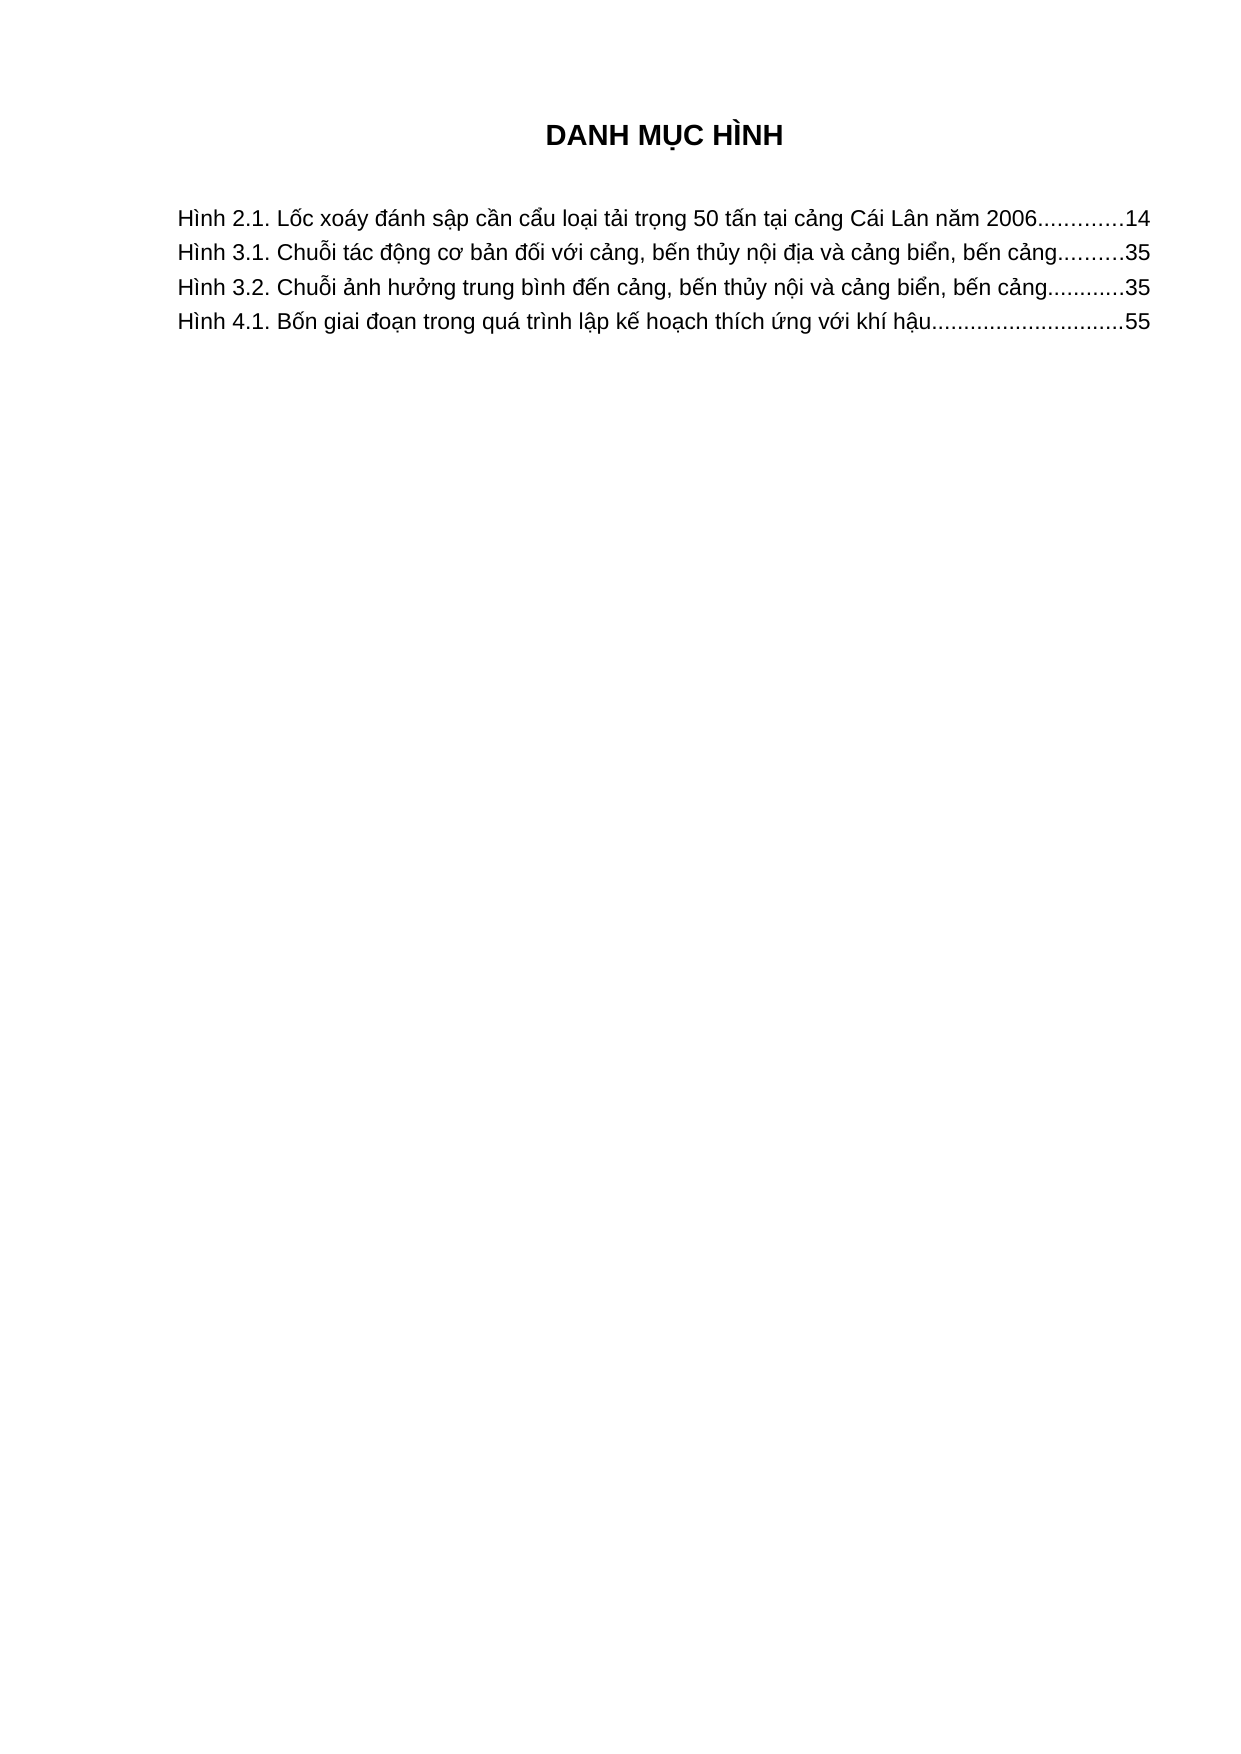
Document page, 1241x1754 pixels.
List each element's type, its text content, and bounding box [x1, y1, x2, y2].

text Hình 2.1. Lốc xoáy đánh sập cần cẩu loại tải trọng 50 tấn tại cảng Cái Lân năm 2006. 14 [177, 205, 1152, 232]
text Hình 3.2. Chuỗi ảnh hưởng trung bình đến cảng, bến thủy nội và cảng biển, bến cảng 35 [177, 273, 1152, 300]
text Hình 3.1. Chuỗi tác động cơ bản đối với cảng, bến thủy nội địa và cảng biển, bến cảng. 35 [177, 239, 1152, 266]
text DANH MỤC HÌNH [177, 118, 1152, 152]
text Hình 4.1. Bốn giai đoạn trong quá trình lập kế hoạch thích ứng với khí hậu 55 [177, 308, 1152, 334]
